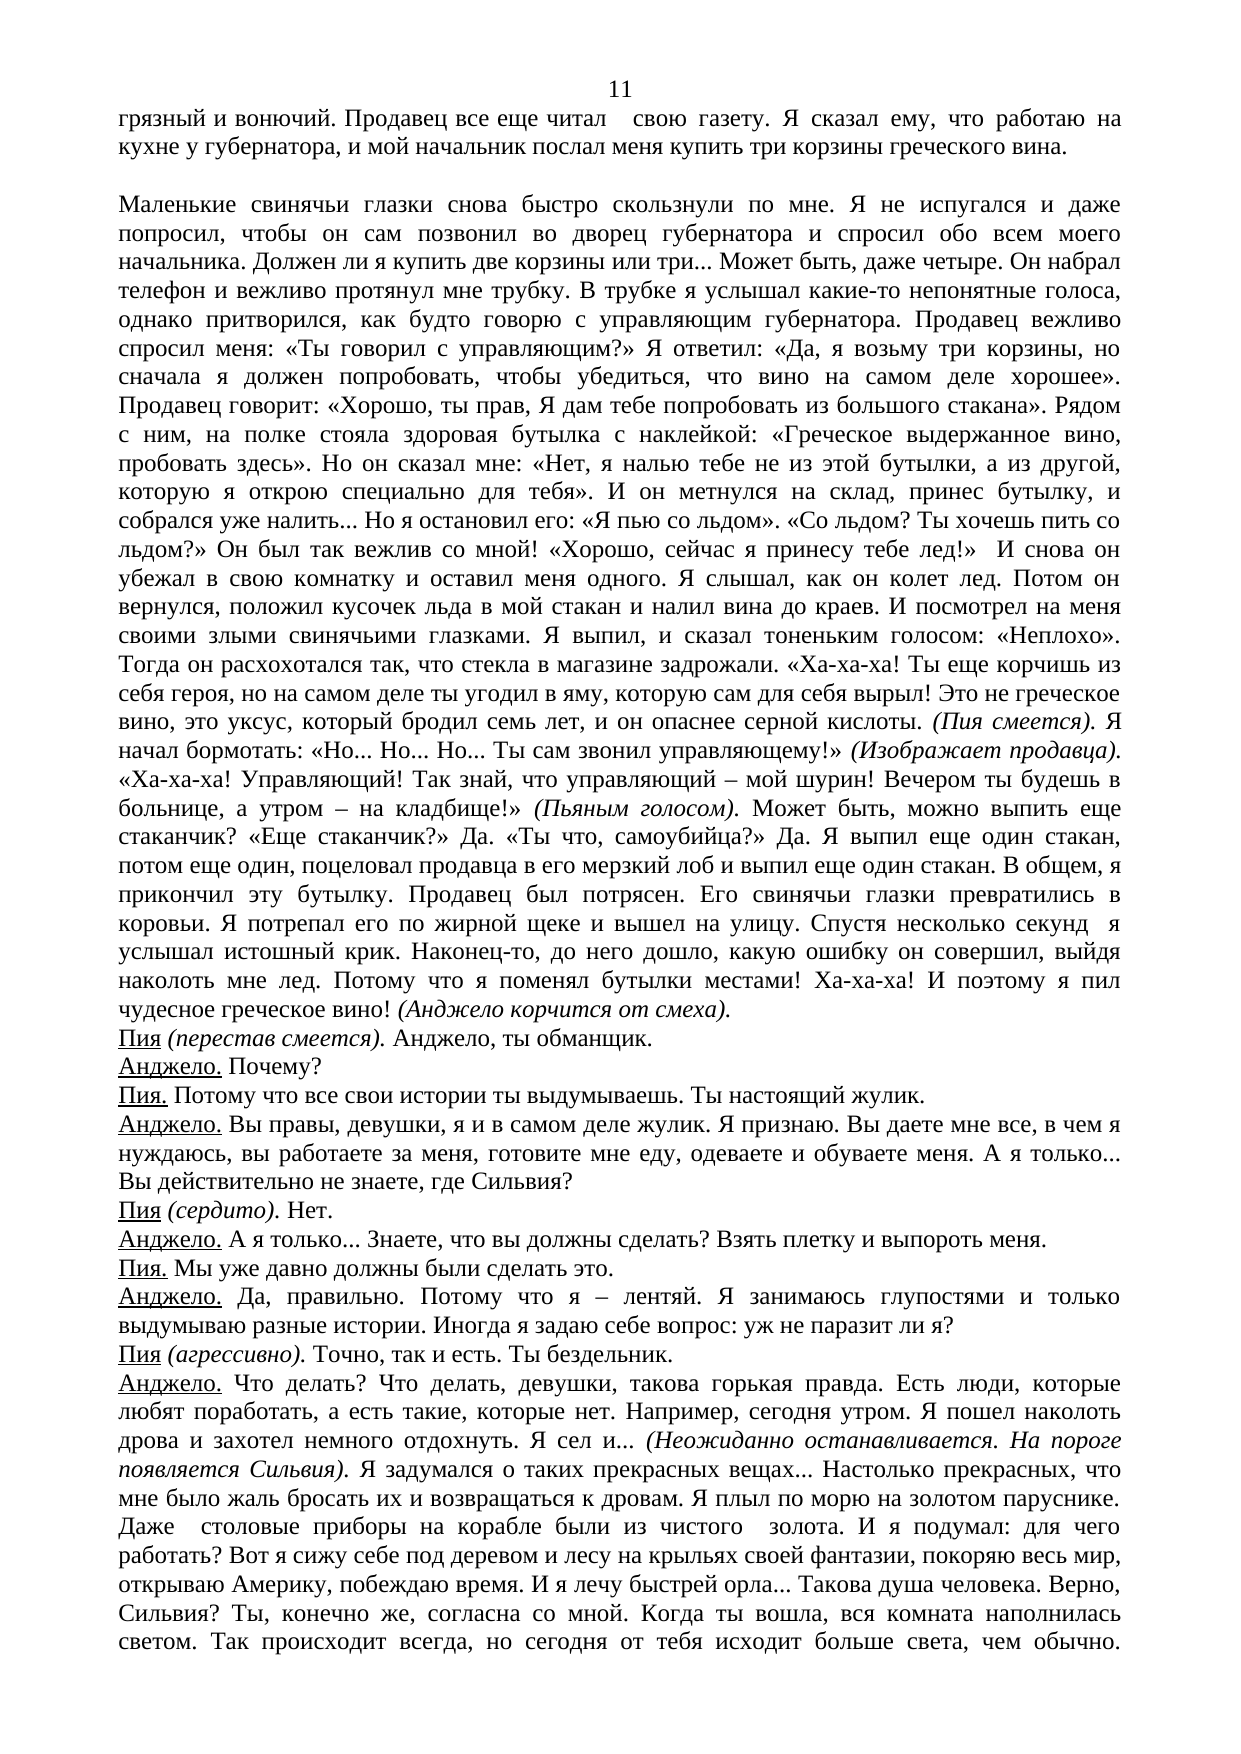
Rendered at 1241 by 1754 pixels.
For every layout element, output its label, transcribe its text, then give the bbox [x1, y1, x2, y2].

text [118, 103, 1122, 160]
text Пия (сердито). Нет. [118, 1195, 1122, 1224]
text Пия. Потому что все свои истории ты выдумываешь. Ты настоящий жулик. [118, 1080, 1122, 1109]
text Пия. Мы уже давно должны были сделать это. [118, 1253, 1122, 1281]
text Анджело. А я только... Знаете, что вы должны сделать? Взять плетку и выпороть меня. [118, 1224, 1122, 1253]
text Анджело. Да, правильно. Потому что я – лентяй. Я занимаюсь глупостями и только выдумываю разные истории. Иногда я задаю себе вопрос: уж не паразит ли я? [118, 1281, 1122, 1339]
text Анджело. Почему? [118, 1051, 1122, 1080]
text Пия (агрессивно). Точно, так и есть. Ты бездельник. [118, 1339, 1122, 1368]
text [118, 1368, 1122, 1655]
text Анджело. Вы правы, девушки, я и в самом деле жулик. Я признаю. Вы даете мне все, в чем я нуждаюсь, вы работаете за меня, готовите мне еду, одеваете и обуваете меня. А я только... Вы действительно не знаете, где Сильвия? [118, 1109, 1122, 1195]
text Пия (перестав смеется). Анджело, ты обманщик. [118, 1023, 1122, 1051]
text Маленькие свинячьи глазки снова быстро скользнули по мне. Я не испугался и даже попросил, чтобы он сам позвонил во дворец губернатора и спросил обо всем моего начальника. Должен ли я купить две корзины или три... Может быть, даже четыре. Он набрал телефон и вежливо протянул мне трубку. В трубке я услышал какие-то непонятные голоса, однако притворился, как будто говорю с управляющим губернатора. Продавец вежливо спросил меня: «Ты говорил с управляющим?» Я ответил: «Да, я возьму три корзины, но сначала я должен попробовать, чтобы убедиться, что вино на самом деле хорошее». Продавец говорит: «Хорошо, ты прав, Я дам тебе попробовать из большого стакана». Рядом с ним, на полке стояла здоровая бутылка с наклейкой: «Греческое выдержанное вино, пробовать здесь». Но он сказал мне: «Нет, я налью тебе не из этой бутылки, а из другой, которую я открою специально для тебя». И он метнулся на склад, принес бутылку, и собрался уже налить... Но я остановил его: «Я пью со льдом». «Со льдом? Ты хочешь пить со льдом?» Он был так вежлив со мной! «Хорошо, сейчас я принесу тебе лед!» И снова он убежал в свою комнатку и оставил меня одного. Я слышал, как он колет лед. Потом он вернулся, положил кусочек льда в мой стакан и налил вина до краев. И посмотрел на меня своими злыми свинячьими глазками. Я выпил, и сказал тоненьким голосом: «Неплохо». Тогда он расхохотался так, что стекла в магазине задрожали. «Ха-ха-ха! Ты еще корчишь из себя героя, но на самом деле ты угодил в яму, которую сам для себя вырыл! Это не греческое вино, это уксус, который бродил семь лет, и он опаснее серной кислоты. (Пия смеется). Я начал бормотать: «Но... Но... Но... Ты сам звонил управляющему!» (Изображает продавца). «Ха-ха-ха! Управляющий! Так знай, что управляющий – мой шурин! Вечером ты будешь в больнице, а утром – на кладбище!» (Пьяным голосом). Может быть, можно выпить еще стаканчик? «Еще стаканчик?» Да. «Ты что, самоубийца?» Да. Я выпил еще один стакан, потом еще один, поцеловал продавца в его мерзкий лоб и выпил еще один стакан. В общем, я прикончил эту бутылку. Продавец был потрясен. Его свинячьи глазки превратились в коровьи. Я потрепал его по жирной щеке и вышел на улицу. Спустя несколько секунд я услышал истошный крик. Наконец-то, до него дошло, какую ошибку он совершил, выйдя наколоть мне лед. Потому что я поменял бутылки местами! Ха-ха-ха! И поэтому я пил чудесное греческое вино! (Анджело корчится от смеха). [118, 189, 1122, 1023]
